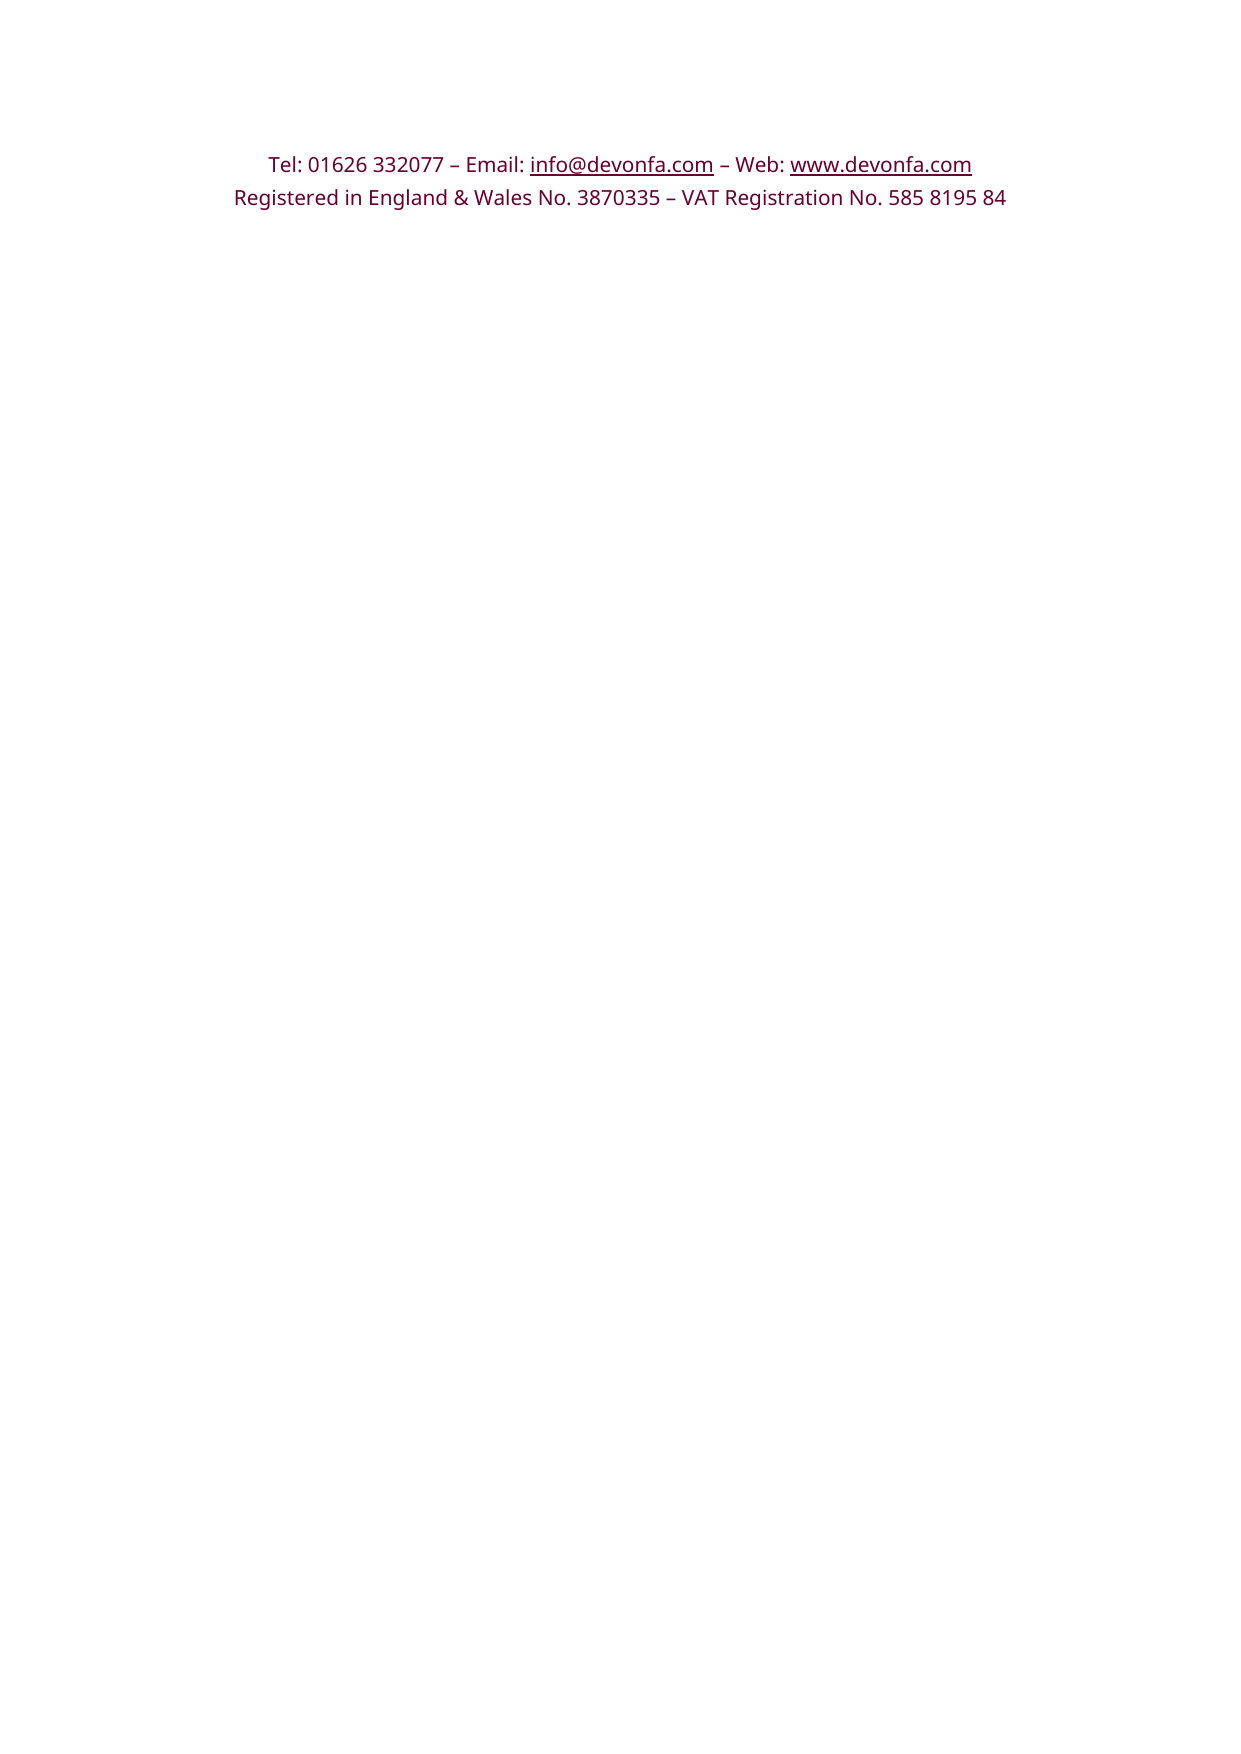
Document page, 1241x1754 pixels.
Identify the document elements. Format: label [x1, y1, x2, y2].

text [150, 150, 1090, 211]
